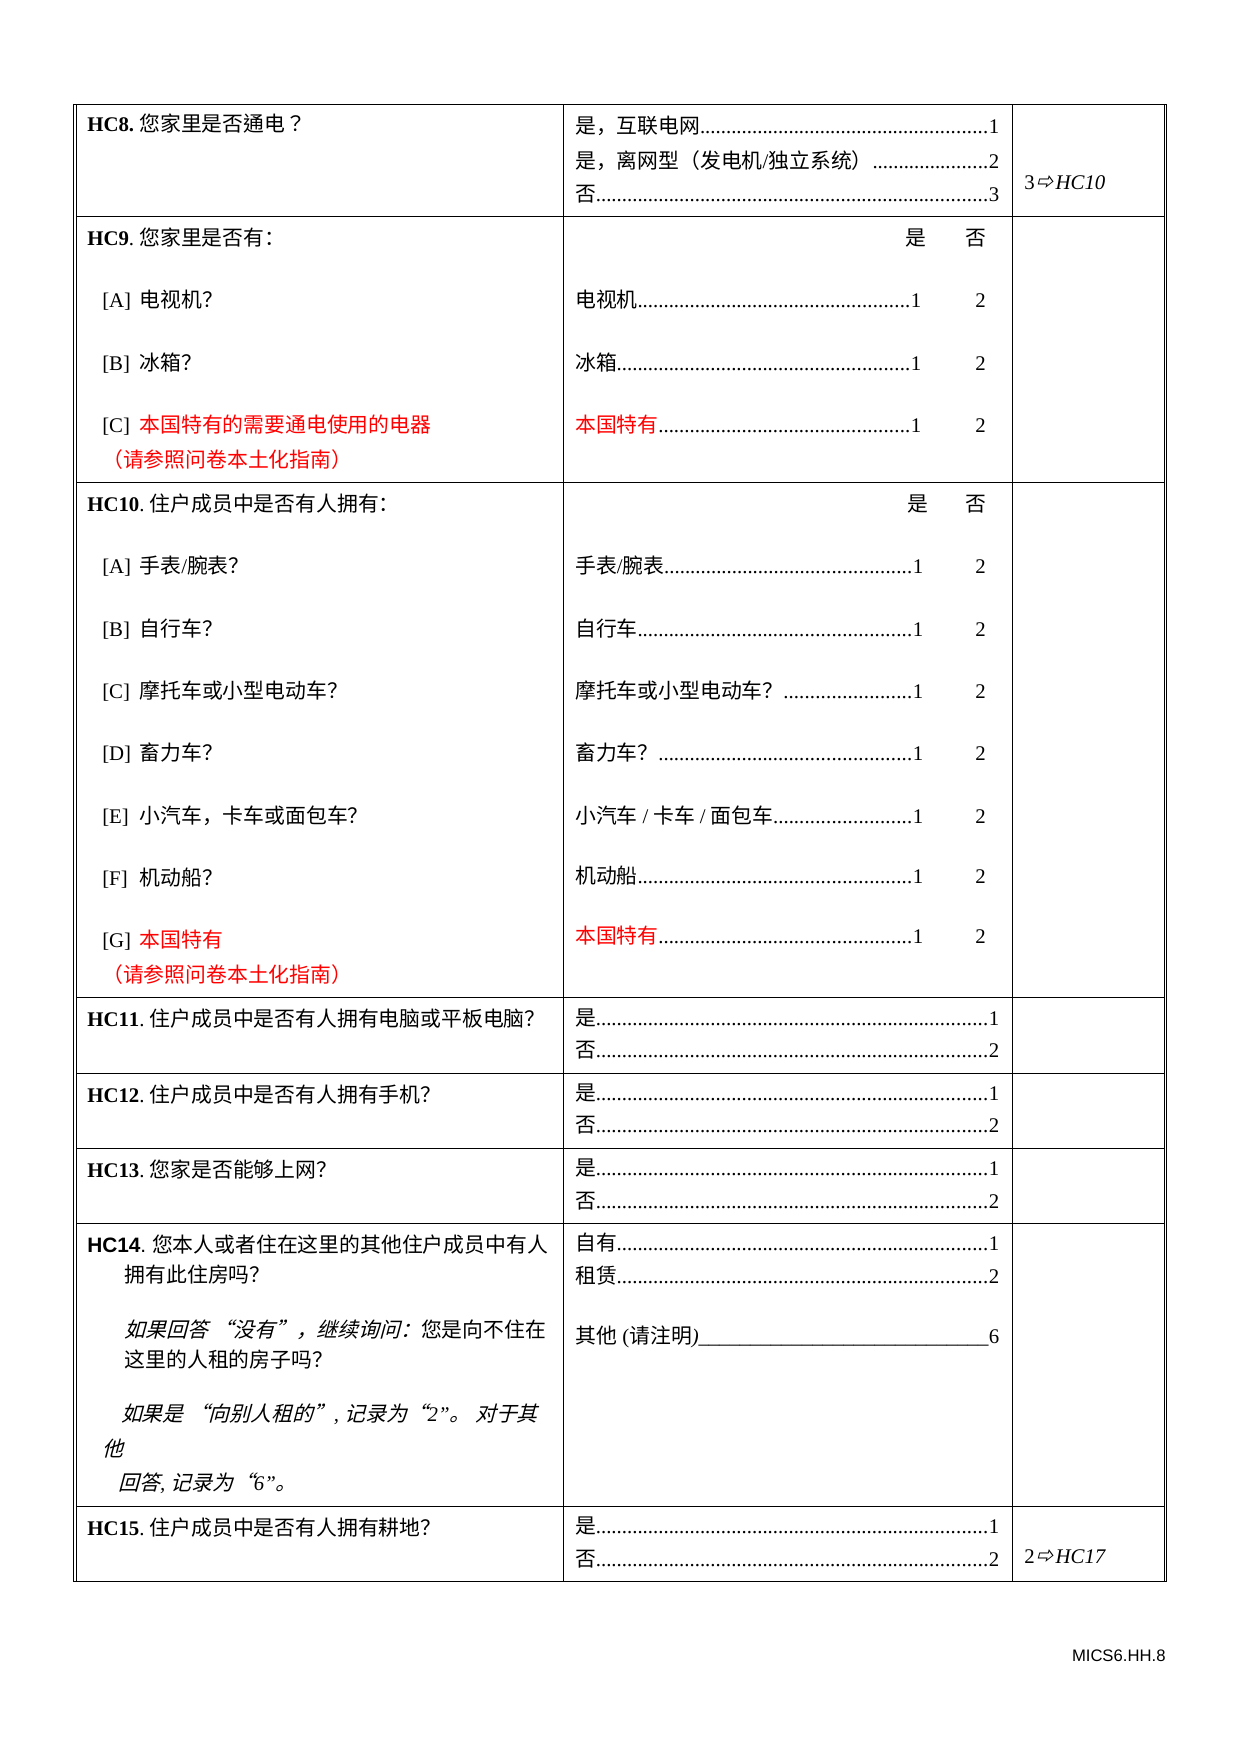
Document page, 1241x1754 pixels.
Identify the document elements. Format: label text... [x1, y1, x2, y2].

table_cell HC9. 您家里是否有： [A] 电视机？ [B] 冰箱？ [C] 本国特有的需要通电使用的电器 （请参照问卷本土化指南） [77, 217, 563, 482]
table_cell 是 1 否 2 [564, 1149, 1012, 1223]
table_cell HC13. 您家是否能够上网？ [77, 1149, 563, 1223]
table_cell HC15. 住户成员中是否有人拥有耕地？ [77, 1507, 563, 1581]
table_cell 是 否 电视机 1 2 冰箱 1 2 本国特有 1 2 [564, 217, 1012, 482]
table_cell 是 否 手表/腕表 1 2 自行车 1 2 摩托车或小型电动车？ 1 2 畜力车？ 1 2 小汽车 / 卡车 / 面包车 1 2 机动船 1 2 本国特有 1 2 [564, 483, 1012, 997]
table_cell 是 1 否 2 [564, 1507, 1012, 1581]
table_cell 3HC10 [1013, 105, 1164, 216]
table_cell [1013, 483, 1164, 997]
table_cell [1013, 998, 1164, 1072]
table_cell 是，互联电网 1 是，离网型（发电机/独立系统） 2 否 3 [564, 105, 1012, 216]
table_cell 是 1 否 2 [564, 1074, 1012, 1148]
table_cell 自有 1 租赁 2 其他 (请注明) 6 [564, 1224, 1012, 1506]
table_cell HC11. 住户成员中是否有人拥有电脑或平板电脑？ [77, 998, 563, 1072]
table_cell HC8. 您家里是否通电？ [77, 105, 563, 216]
table_cell HC12. 住户成员中是否有人拥有手机？ [77, 1074, 563, 1148]
table_cell HC14. 您本人或者住在这里的其他住户成员中有人拥有此住房吗？ 如果回答 “没有”，继续询问：您是向不住在这里的人租的房子吗？ 如果是 “向别人租的”, 记录为“2”。 对于其他 回答, 记录为“。 [77, 1224, 563, 1506]
table_cell HC10. 住户成员中是否有人拥有： [A] 手表/腕表？ [B] 自行车？ [C] 摩托车或小型电动车？ [D] 畜力车？ [E] 小汽车，卡车或面包车？ [F] 机动船？ [G] 本国特有 （请参照问卷本土化指南） [77, 483, 563, 997]
table_cell [1013, 1224, 1164, 1506]
table_cell 是 1 否 2 [564, 998, 1012, 1072]
table_cell [1013, 217, 1164, 482]
table_cell [1013, 1074, 1164, 1148]
table_cell [1013, 1149, 1164, 1223]
table_cell 2HC17 [1013, 1507, 1164, 1581]
